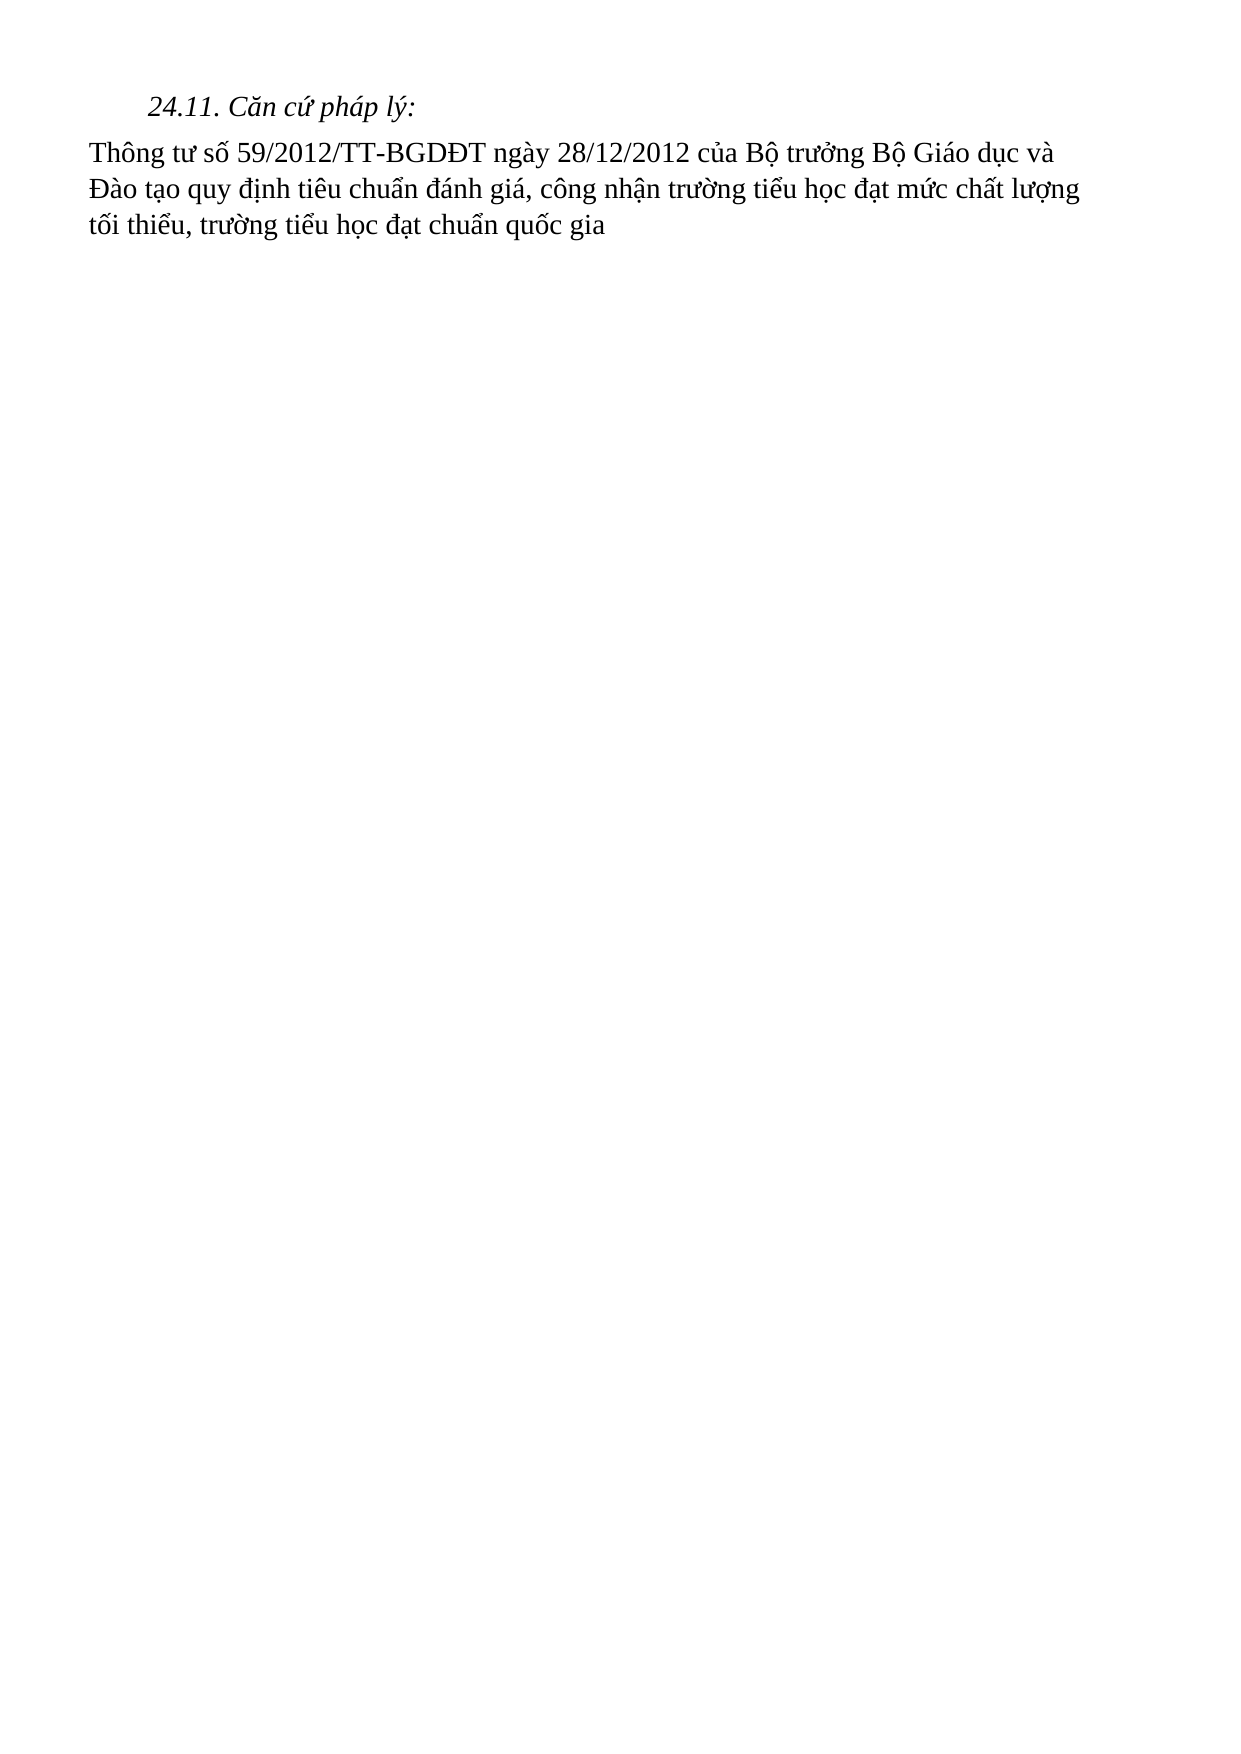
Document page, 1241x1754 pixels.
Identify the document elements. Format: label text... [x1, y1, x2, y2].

text 24.11. Căn cứ pháp lý: [89, 89, 1092, 122]
text Thông tư số 59/2012/TT-BGDĐT ngày 28/12/2012 của Bộ trưởng Bộ Giáo dục và Đào tạo quy định tiêu chuẩn đánh giá, công nhận trường tiểu học đạt mức chất lượng tối thiểu, trường tiểu học đạt chuẩn quốc gia [89, 135, 1092, 241]
